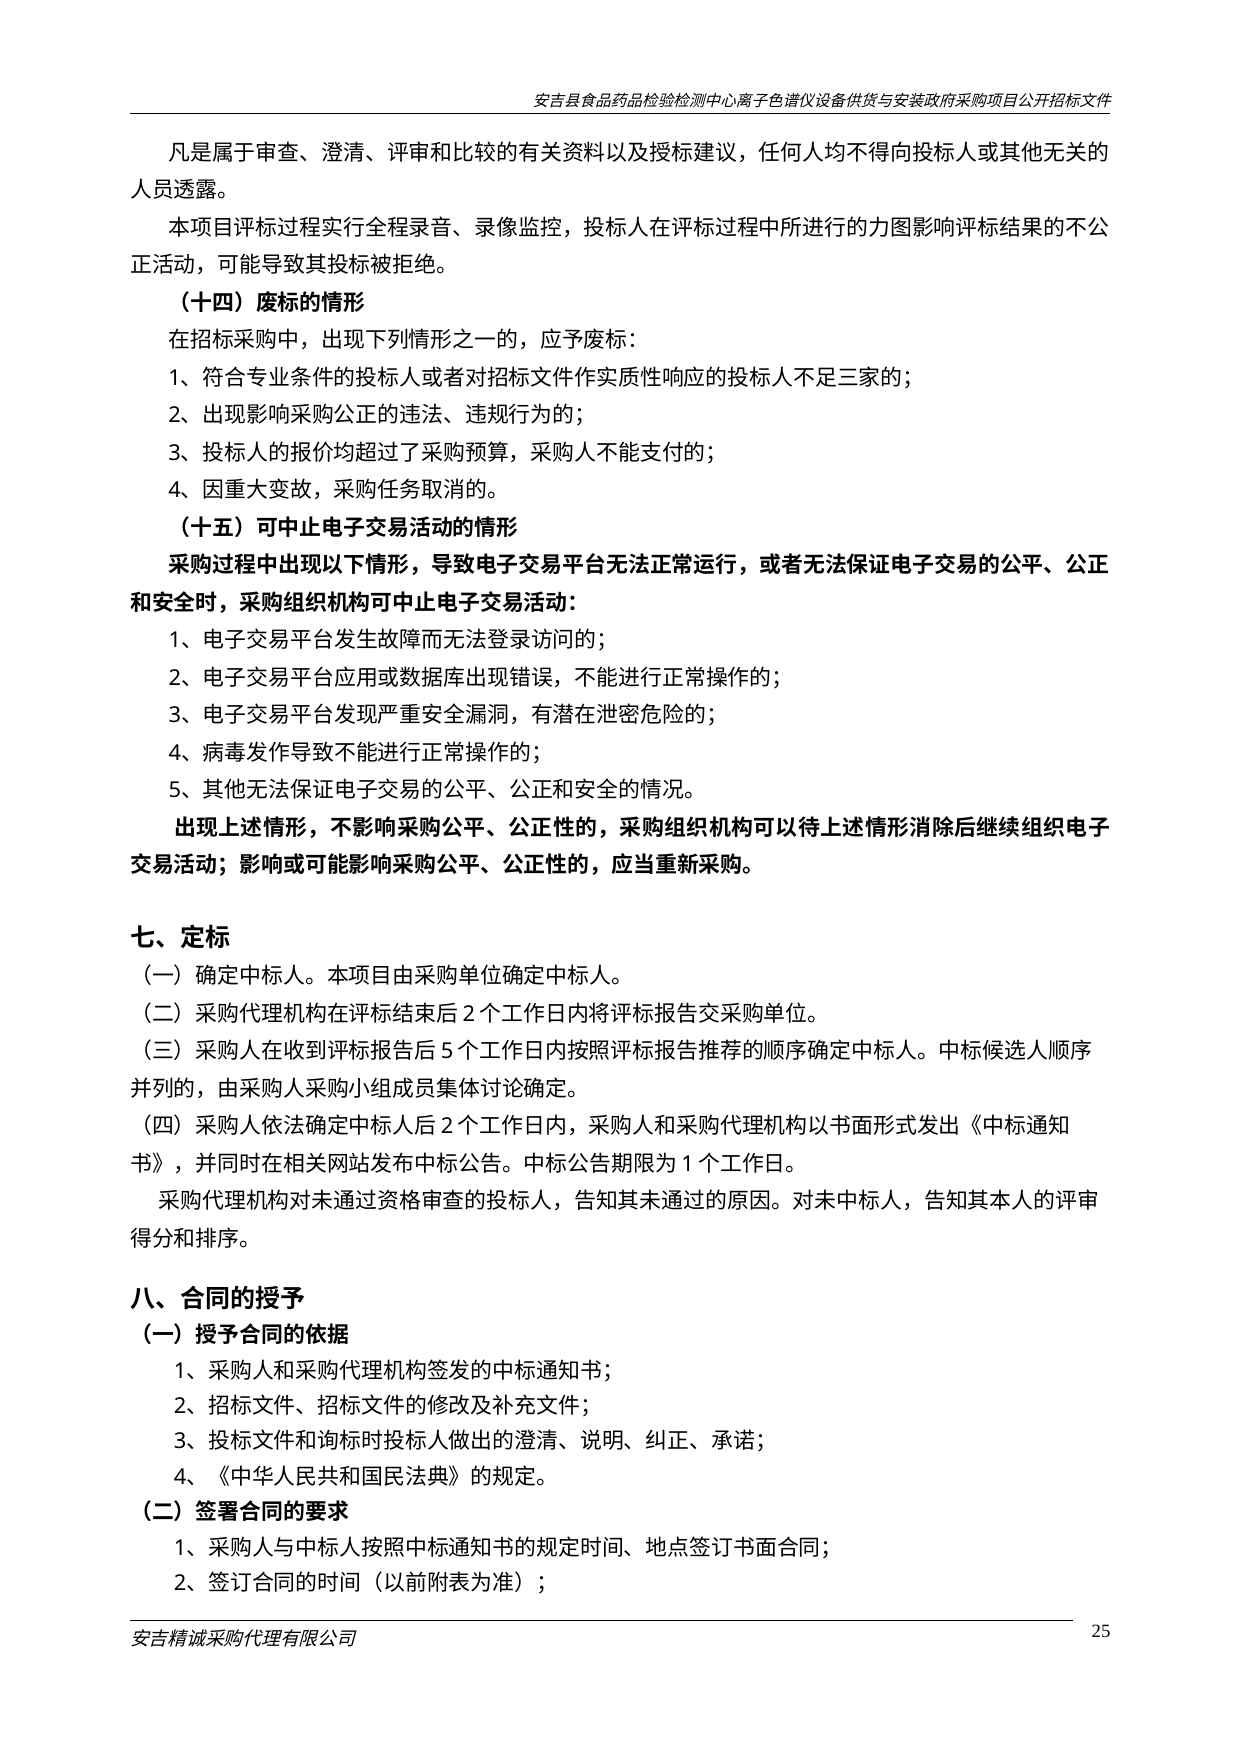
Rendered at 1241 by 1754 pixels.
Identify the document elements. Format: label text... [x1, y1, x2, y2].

text 采购过程中出现以下情形，导致电子交易平台无法正常运行，或者无法保证电子交易的公平、公正和安全时，采购组织机构可中止电子交易活动： [130, 542, 1110, 617]
text 1、采购人与中标人按照中标通知书的规定时间、地点签订书面合同； [130, 1527, 1110, 1562]
text 4、病毒发作导致不能进行正常操作的； [130, 730, 1110, 767]
text 3、投标人的报价均超过了采购预算，采购人不能支付的； [130, 430, 1110, 467]
text 出现上述情形，不影响采购公平、公正性的，采购组织机构可以待上述情形消除后继续组织电子交易活动；影响或可能影响采购公平、公正性的，应当重新采购。 [130, 805, 1110, 880]
text 1、符合专业条件的投标人或者对招标文件作实质性响应的投标人不足三家的； [130, 355, 1110, 392]
text （一）授予合同的依据 [130, 1314, 1110, 1350]
text （四）采购人依法确定中标人后2个工作日内，采购人和采购代理机构以书面形式发出《中标通知书》，并同时在相关网站发布中标公告。中标公告期限为1个工作日。 [130, 1104, 1110, 1179]
text 本项目评标过程实行全程录音、录像监控，投标人在评标过程中所进行的力图影响评标结果的不公正活动，可能导致其投标被拒绝。 [130, 205, 1110, 280]
text （二）签署合同的要求 [130, 1491, 1110, 1527]
text （三）采购人在收到评标报告后5个工作日内按照评标报告推荐的顺序确定中标人。中标候选人顺序并列的，由采购人采购小组成员集体讨论确定。 [130, 1029, 1110, 1104]
text （十四）废标的情形 [130, 280, 1110, 317]
text 1、电子交易平台发生故障而无法登录访问的； [130, 617, 1110, 655]
text 4、《中华人民共和国民法典》的规定。 [130, 1456, 1110, 1491]
text （二）采购代理机构在评标结束后2个工作日内将评标报告交采购单位。 [130, 991, 1110, 1029]
subtitle 合同的授予 [130, 1279, 1110, 1314]
subtitle 定标 [130, 917, 1110, 954]
text 5、其他无法保证电子交易的公平、公正和安全的情况。 [130, 767, 1110, 805]
text 凡是属于审查、澄清、评审和比较的有关资料以及授标建议，任何人均不得向投标人或其他无关的人员透露。 [130, 130, 1110, 205]
text 4、因重大变故，采购任务取消的。 [130, 467, 1110, 505]
text 2、电子交易平台应用或数据库出现错误，不能进行正常操作的； [130, 655, 1110, 692]
text 2、签订合同的时间（以前附表为准）； [130, 1562, 1110, 1598]
text 2、出现影响采购公正的违法、违规行为的； [130, 392, 1110, 430]
text 2、招标文件、招标文件的修改及补充文件； [130, 1385, 1110, 1421]
text （十五）可中止电子交易活动的情形 [130, 505, 1110, 542]
text （一）确定中标人。本项目由采购单位确定中标人。 [130, 954, 1110, 991]
text 1、采购人和采购代理机构签发的中标通知书； [130, 1350, 1110, 1385]
text 在招标采购中，出现下列情形之一的，应予废标： [130, 317, 1110, 355]
text 3、电子交易平台发现严重安全漏洞，有潜在泄密危险的； [130, 692, 1110, 730]
text 3、投标文件和询标时投标人做出的澄清、说明、纠正、承诺； [130, 1421, 1110, 1456]
text 采购代理机构对未通过资格审查的投标人，告知其未通过的原因。对未中标人，告知其本人的评审得分和排序。 [130, 1179, 1110, 1254]
